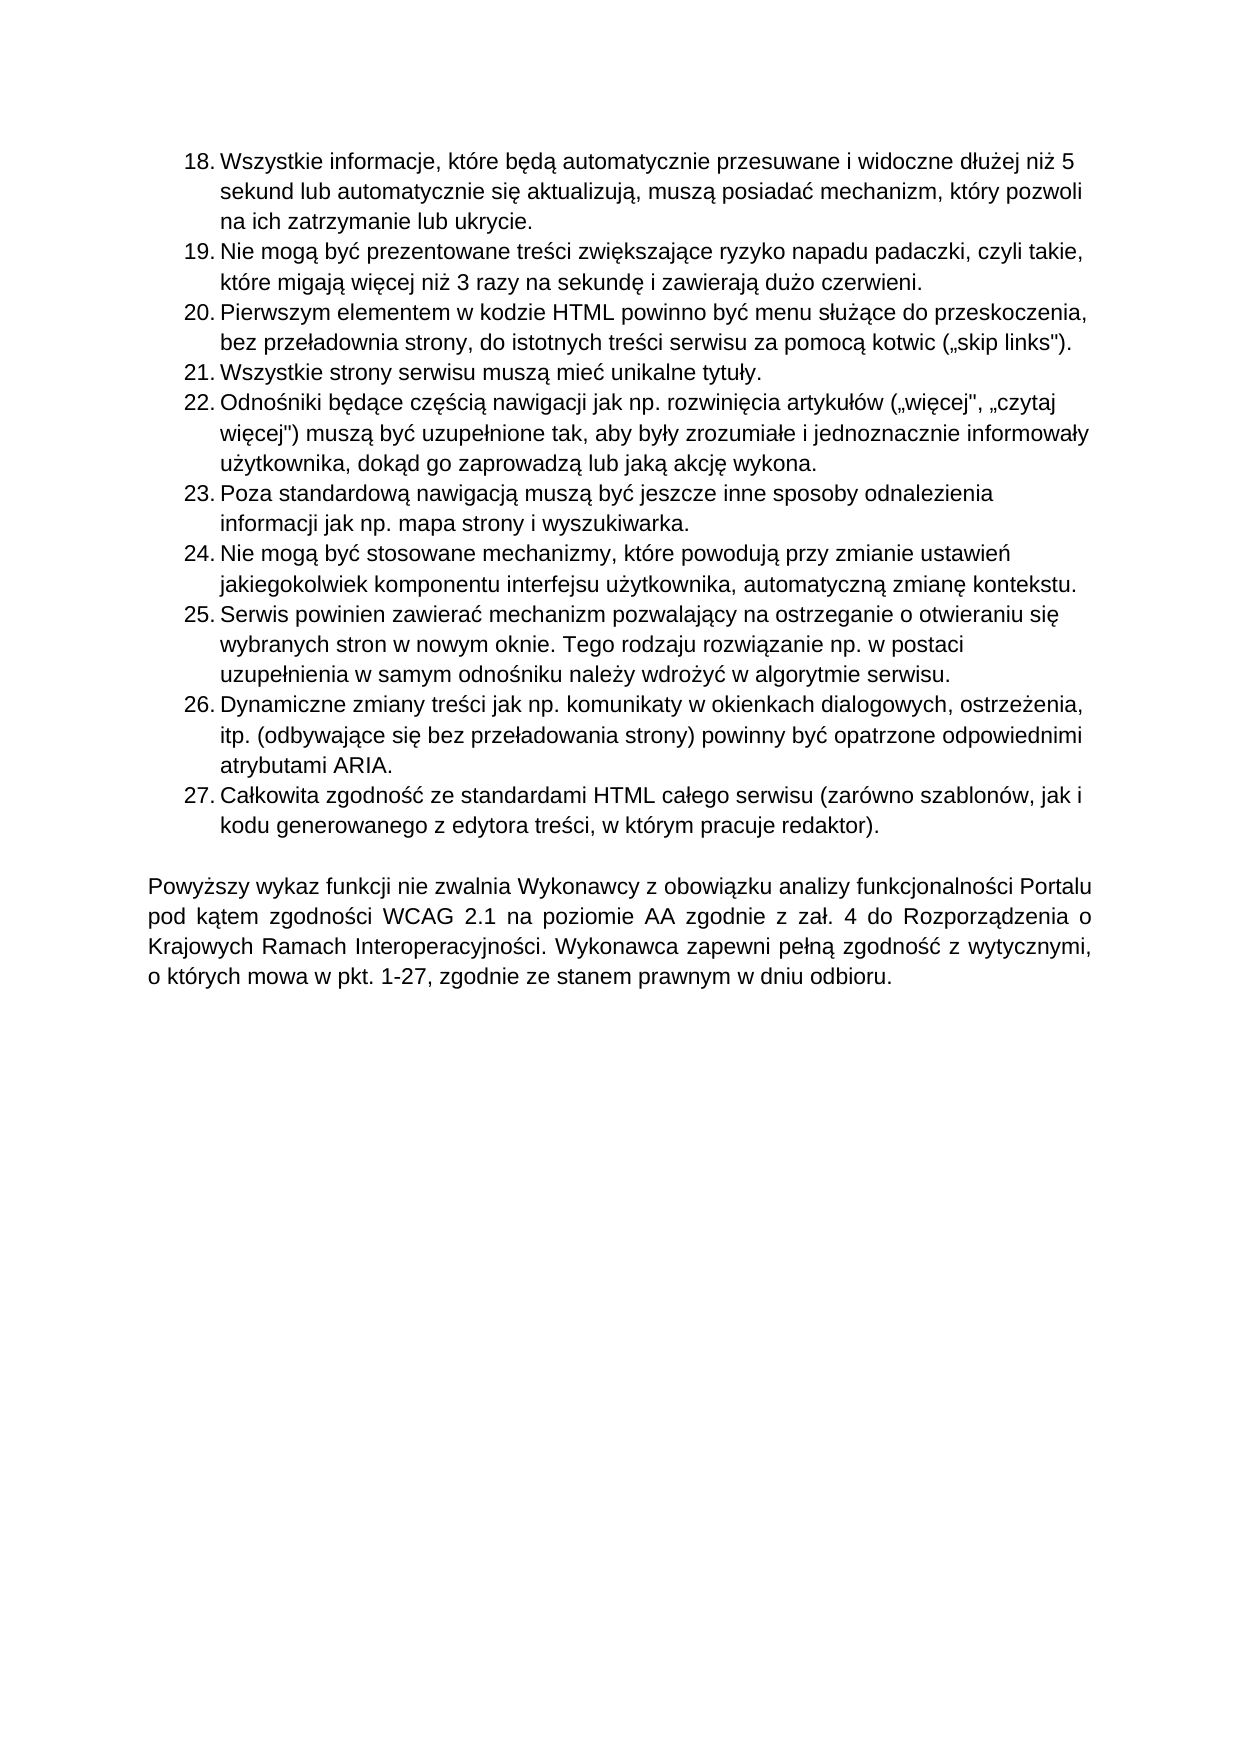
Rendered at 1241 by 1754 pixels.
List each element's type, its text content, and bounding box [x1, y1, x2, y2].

list Wszystkie strony serwisu muszą mieć unikalne tytuły. [184, 359, 1091, 385]
list Nie mogą być prezentowane treści zwiększające ryzyko napadu padaczki, czyli takie, które migają więcej niż 3 razy na sekundę i zawierają dużo czerwieni. [184, 238, 1091, 295]
list Odnośniki będące częścią nawigacji jak np. rozwinięcia artykułów („więcej", „czytaj więcej") muszą być uzupełnione tak, aby były zrozumiałe i jednoznacznie informowały użytkownika, dokąd go zaprowadzą lub jaką akcję wykona. [184, 389, 1091, 476]
list Serwis powinien zawierać mechanizm pozwalający na ostrzeganie o otwieraniu się wybranych stron w nowym oknie. Tego rodzaju rozwiązanie np. w postaci uzupełnienia w samym odnośniku należy wdrożyć w algorytmie serwisu. [184, 601, 1091, 687]
text Powyższy wykaz funkcji nie zwalnia Wykonawcy z obowiązku analizy funkcjonalności Portalu pod kątem zgodności WCAG 2.1 na poziomie AA zgodnie z zał. 4 do Rozporządzenia o Krajowych Ramach Interoperacyjności. Wykonawca zapewni pełną zgodność z wytycznymi, o których mowa w pkt. 1-27, zgodnie ze stanem prawnym w dniu odbioru. [148, 873, 1093, 989]
list Całkowita zgodność ze standardami HTML całego serwisu (zarówno szablonów, jak i kodu generowanego z edytora treści, w którym pracuje redaktor). [184, 782, 1091, 838]
list Poza standardową nawigacją muszą być jeszcze inne sposoby odnalezienia informacji jak np. mapa strony i wyszukiwarka. [184, 480, 1091, 536]
list Pierwszym elementem w kodzie HTML powinno być menu służące do przeskoczenia, bez przeładownia strony, do istotnych treści serwisu za pomocą kotwic („skip links"). [184, 299, 1091, 355]
list Nie mogą być stosowane mechanizmy, które powodują przy zmianie ustawień jakiegokolwiek komponentu interfejsu użytkownika, automatyczną zmianę kontekstu. [184, 540, 1091, 597]
list Wszystkie informacje, które będą automatycznie przesuwane i widoczne dłużej niż 5 sekund lub automatycznie się aktualizują, muszą posiadać mechanizm, który pozwoli na ich zatrzymanie lub ukrycie. [184, 148, 1091, 234]
list Dynamiczne zmiany treści jak np. komunikaty w okienkach dialogowych, ostrzeżenia, itp. (odbywające się bez przeładowania strony) powinny być opatrzone odpowiednimi atrybutami ARIA. [184, 691, 1091, 778]
